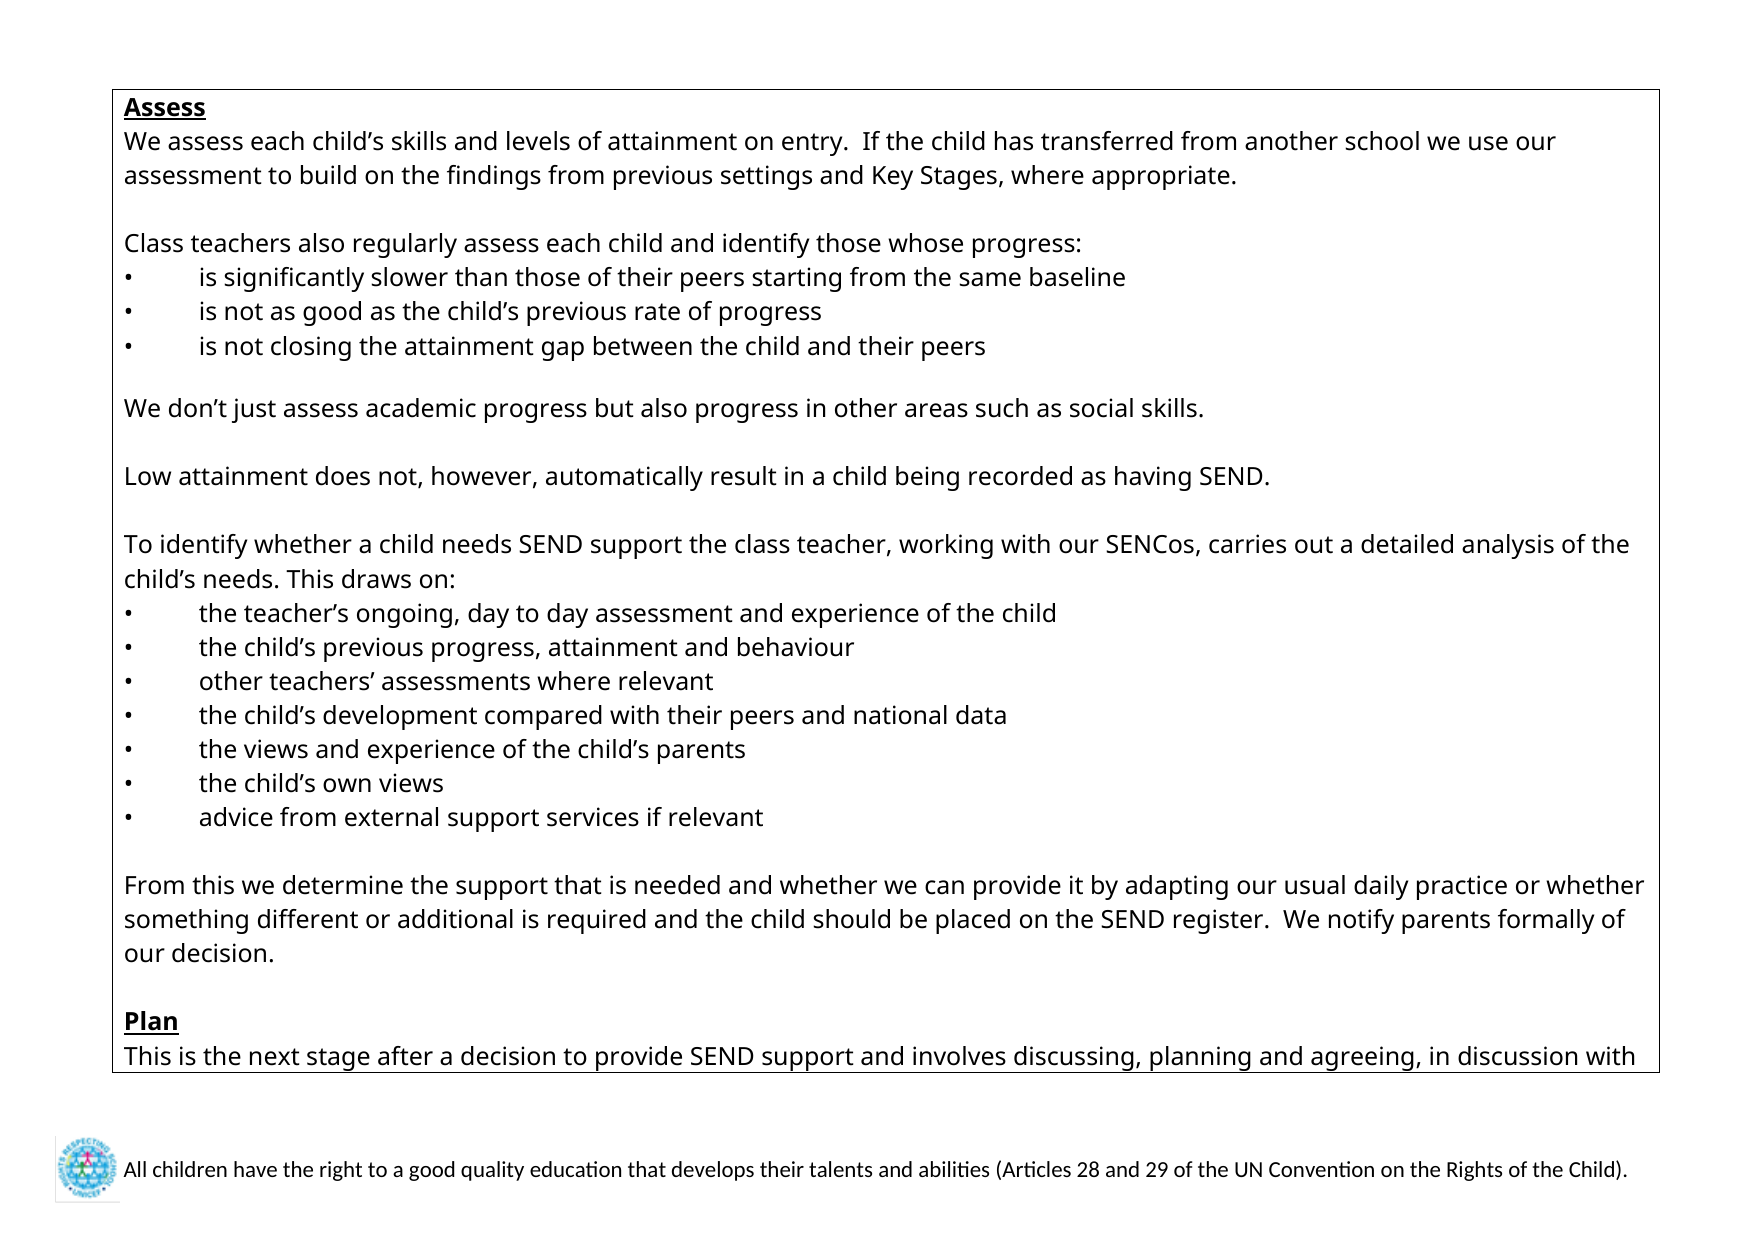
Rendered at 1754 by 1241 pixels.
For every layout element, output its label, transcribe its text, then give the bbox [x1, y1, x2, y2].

picture [54, 1136, 120, 1204]
